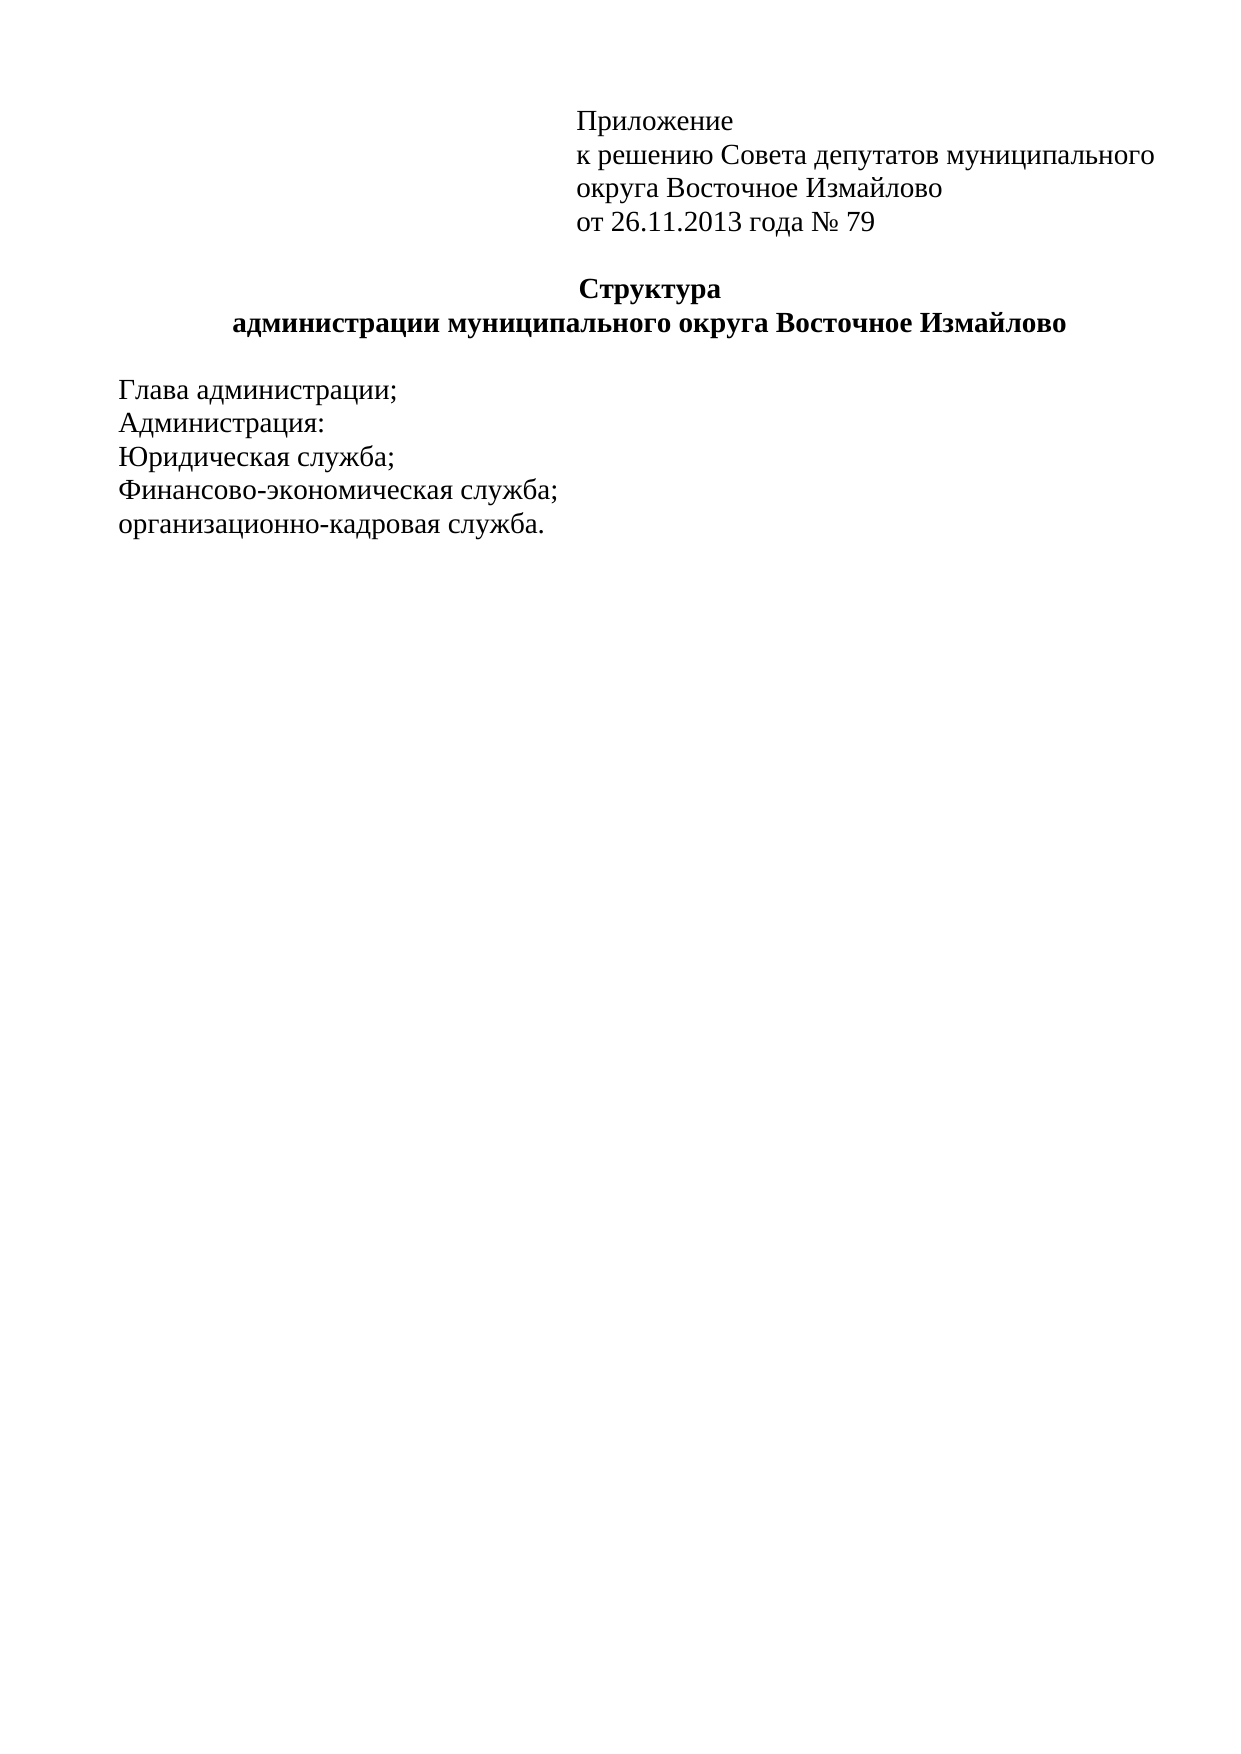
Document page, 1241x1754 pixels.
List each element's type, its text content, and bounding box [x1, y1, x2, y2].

text администрации муниципального округа Восточное Измайлово [118, 305, 1181, 338]
text к решению Совета депутатов муниципального округа Восточное Измайлово [576, 137, 1181, 204]
text Администрация: [118, 405, 1181, 439]
text организационно-кадровая служба. [118, 506, 1181, 539]
text Структура [118, 271, 1181, 305]
text Юридическая служба; [118, 439, 1181, 472]
text Приложение [576, 103, 1181, 137]
text Финансово-экономическая служба; [118, 472, 1181, 506]
text от 26.11.2013 года № 79 [576, 204, 1181, 238]
text Глава администрации; [118, 372, 1181, 405]
